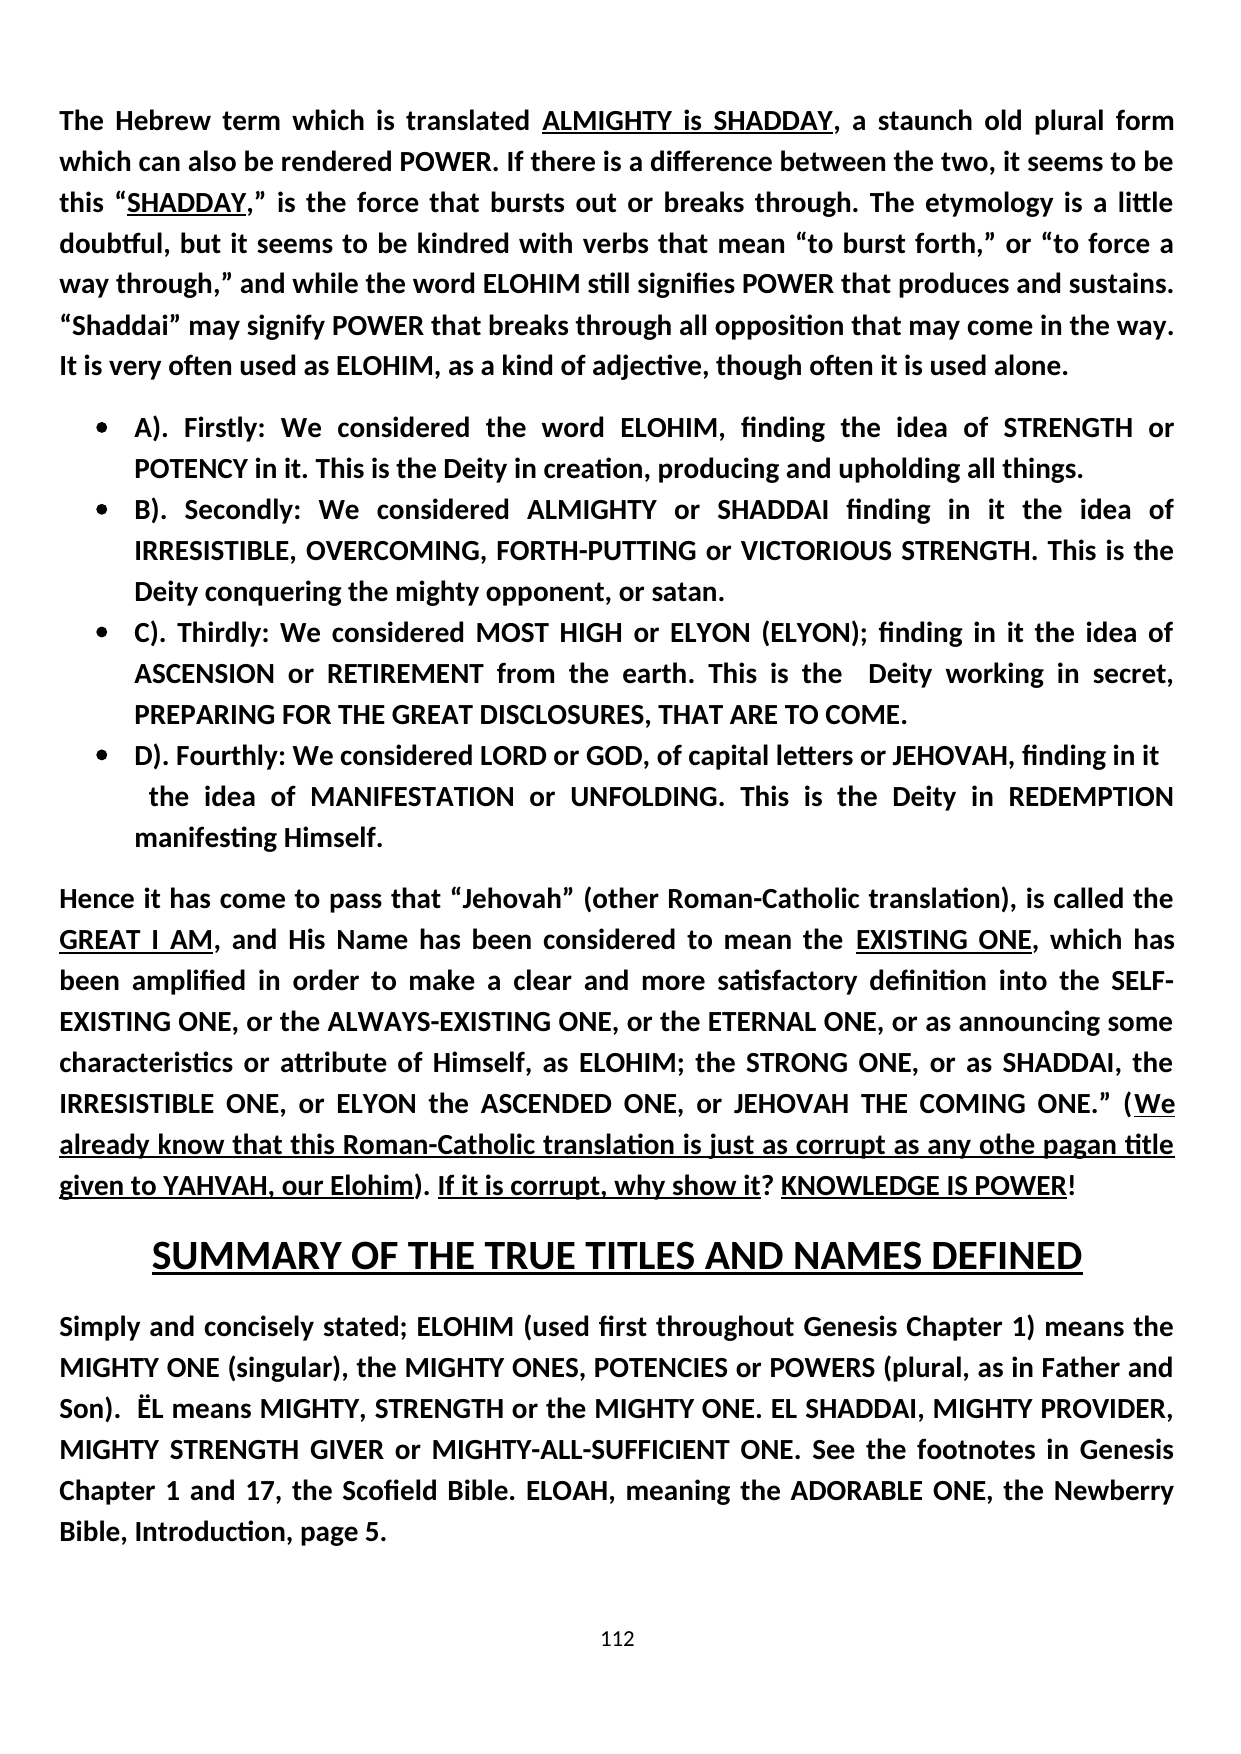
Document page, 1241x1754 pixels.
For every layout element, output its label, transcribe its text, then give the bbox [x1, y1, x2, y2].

list B). Secondly: We considered ALMIGHTY or SHADDAI finding in it the idea of IRRESISTIBLE, OVERCOMING, FORTH-PUTTING or VICTORIOUS STRENGTH. This is the Deity conquering the mighty opponent, or satan. [97, 491, 1175, 609]
list the idea of MANIFESTATION or UNFOLDING. This is the Deity in REDEMPTION manifesting Himself. [134, 778, 1175, 854]
text The Hebrew term which is translated ALMIGHTY is SHADDAY, a staunch old plural form which can also be rendered POWER. If there is a difference between the two, it seems to be this “SHADDAY,” is the force that bursts out or breaks through. The etymology is a little doubtful, but it seems to be kindred with verbs that mean “to burst forth,” or “to force a way through,” and while the word ELOHIM still signifies POWER that produces and sustains. “Shaddai” may signify POWER that breaks through all opposition that may come in the way. It is very often used as ELOHIM, as a kind of adjective, though often it is used alone. [59, 102, 1175, 383]
text Hence it has come to pass that “Jehovah” (other Roman-Catholic translation), is called the GREAT I AM, and His Name has been considered to mean the EXISTING ONE, which has been amplified in order to make a clear and more satisfactory definition into the SELF-EXISTING ONE, or the ALWAYS-EXISTING ONE, or the ETERNAL ONE, or as announcing some characteristics or attribute of Himself, as ELOHIM; the STRONG ONE, or as SHADDAI, the IRRESISTIBLE ONE, or ELYON the ASCENDED ONE, or JEHOVAH THE COMING ONE.” (We already know that this Roman-Catholic translation is just as corrupt as any othe pagan title given to YAHVAH, our Elohim). If it is corrupt, why show it? KNOWLEDGE IS POWER! [59, 880, 1175, 1156]
text Hence it has come to pass that “Jehovah” (other Roman-Catholic translation), is called the GREAT I AM, and His Name has been considered to mean the EXISTING ONE, which has been amplified in order to make a clear and more satisfactory definition into the SELF-EXISTING ONE, or the ALWAYS-EXISTING ONE, or the ETERNAL ONE, or as announcing some characteristics or attribute of Himself, as ELOHIM; the STRONG ONE, or as SHADDAI, the IRRESISTIBLE ONE, or ELYON the ASCENDED ONE, or JEHOVAH THE COMING ONE.” (We already know that this Roman-Catholic translation is just as corrupt as any othe pagan title given to YAHVAH, our Elohim). If it is corrupt, why show it? KNOWLEDGE IS POWER! [59, 1158, 1175, 1203]
text Simply and concisely stated; ELOHIM (used first throughout Genesis Chapter 1) means the MIGHTY ONE (singular), the MIGHTY ONES, POTENCIES or POWERS (plural, as in Father and Son). ËL means MIGHTY, STRENGTH or the MIGHTY ONE. EL SHADDAI, MIGHTY PROVIDER, MIGHTY STRENGTH GIVER or MIGHTY-ALL-SUFFICIENT ONE. See the footnotes in Genesis Chapter 1 and 17, the Scofield Bible. ELOAH, meaning the ADORABLE ONE, the Newberry Bible, Introduction, page 5. [59, 1308, 1175, 1548]
text SUMMARY OF THE TRUE TITLES AND NAMES DEFINED [59, 1229, 1175, 1279]
list A). Firstly: We considered the word ELOHIM, finding the idea of STRENGTH or POTENCY in it. This is the Deity in creation, producing and upholding all things. [97, 409, 1175, 486]
list C). Thirdly: We considered MOST HIGH or ELYON (ELYON); finding in it the idea of ASCENSION or RETIREMENT from the earth. This is the Deity working in secret, PREPARING FOR THE GREAT DISCLOSURES, THAT ARE TO COME. [97, 614, 1175, 731]
list D). Fourthly: We considered LORD or GOD, of capital letters or JEHOVAH, finding in it [97, 737, 1175, 772]
